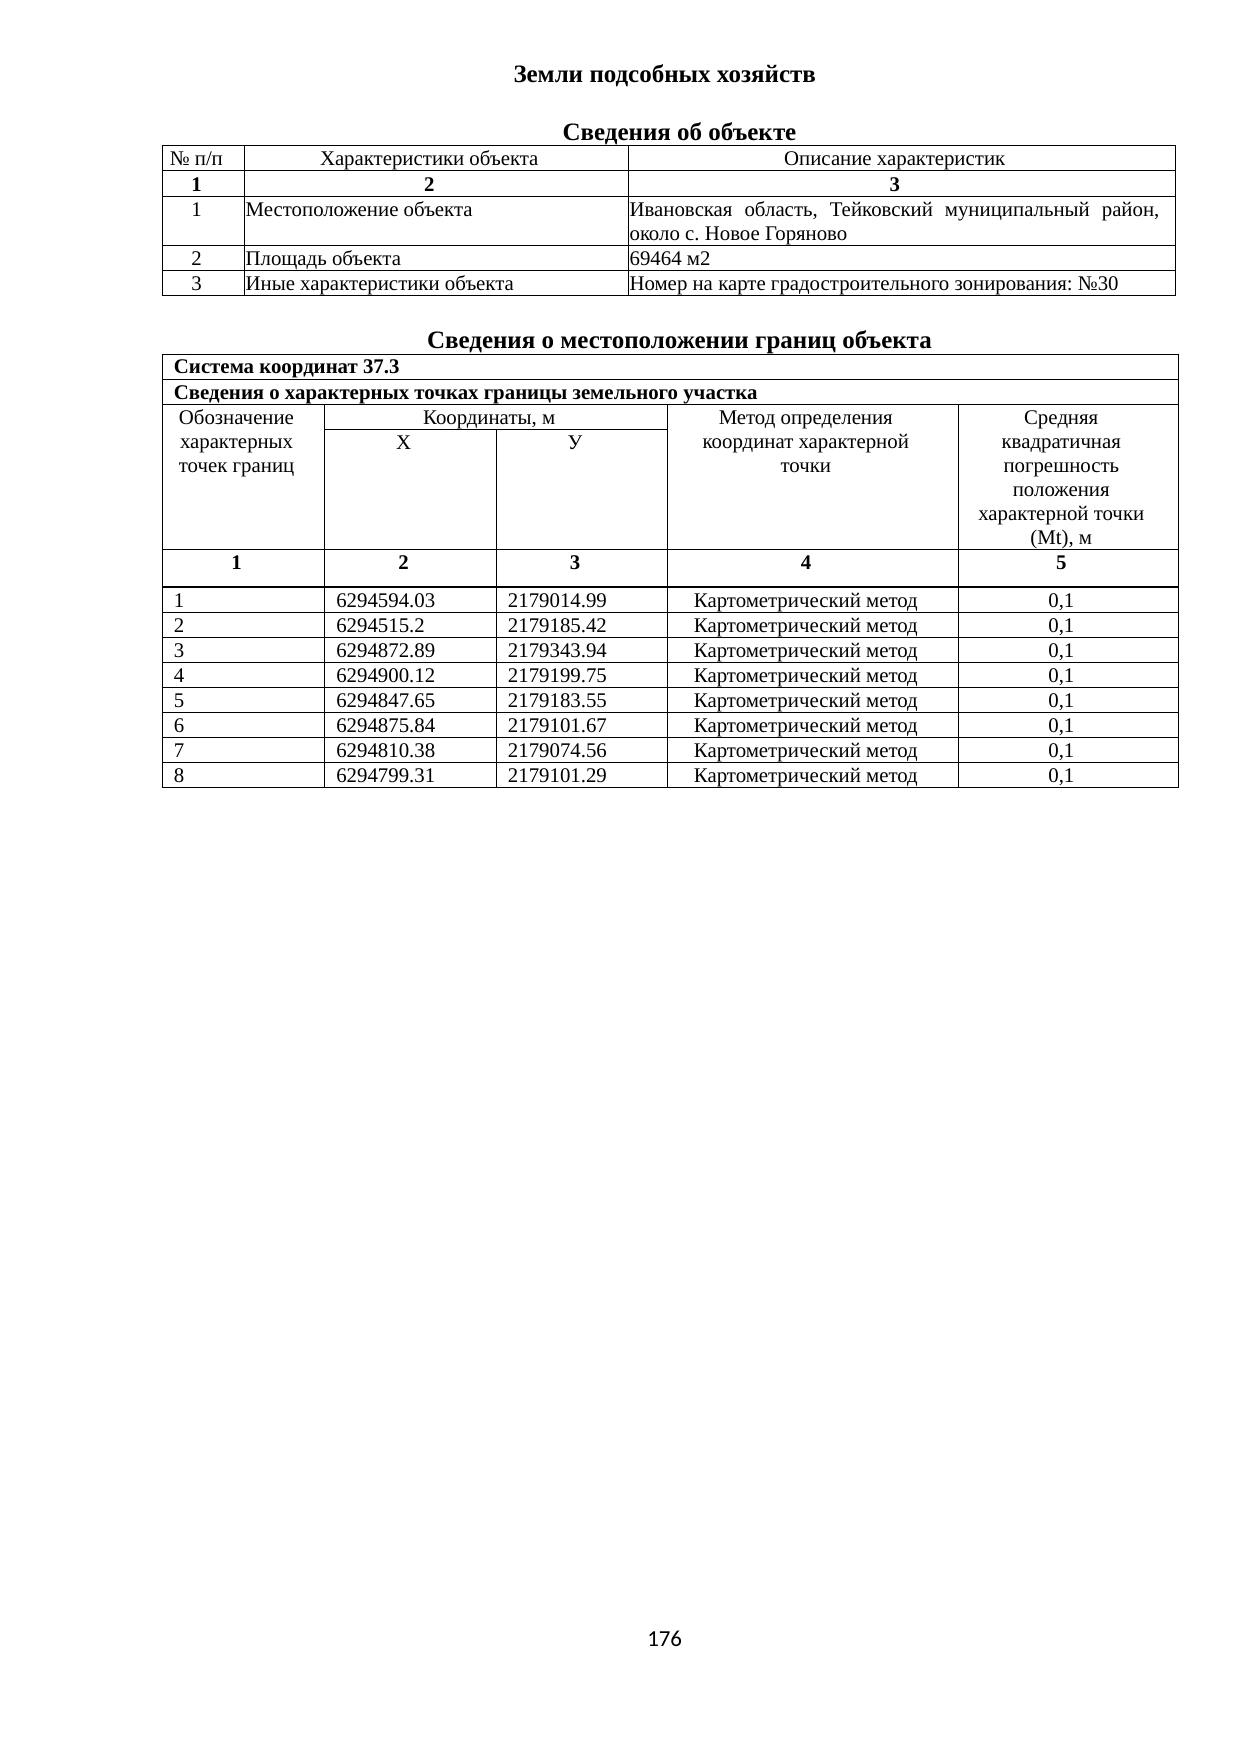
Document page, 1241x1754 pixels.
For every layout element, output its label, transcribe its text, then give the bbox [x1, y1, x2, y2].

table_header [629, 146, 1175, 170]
text Земли подсобных хозяйств [177, 59, 1152, 88]
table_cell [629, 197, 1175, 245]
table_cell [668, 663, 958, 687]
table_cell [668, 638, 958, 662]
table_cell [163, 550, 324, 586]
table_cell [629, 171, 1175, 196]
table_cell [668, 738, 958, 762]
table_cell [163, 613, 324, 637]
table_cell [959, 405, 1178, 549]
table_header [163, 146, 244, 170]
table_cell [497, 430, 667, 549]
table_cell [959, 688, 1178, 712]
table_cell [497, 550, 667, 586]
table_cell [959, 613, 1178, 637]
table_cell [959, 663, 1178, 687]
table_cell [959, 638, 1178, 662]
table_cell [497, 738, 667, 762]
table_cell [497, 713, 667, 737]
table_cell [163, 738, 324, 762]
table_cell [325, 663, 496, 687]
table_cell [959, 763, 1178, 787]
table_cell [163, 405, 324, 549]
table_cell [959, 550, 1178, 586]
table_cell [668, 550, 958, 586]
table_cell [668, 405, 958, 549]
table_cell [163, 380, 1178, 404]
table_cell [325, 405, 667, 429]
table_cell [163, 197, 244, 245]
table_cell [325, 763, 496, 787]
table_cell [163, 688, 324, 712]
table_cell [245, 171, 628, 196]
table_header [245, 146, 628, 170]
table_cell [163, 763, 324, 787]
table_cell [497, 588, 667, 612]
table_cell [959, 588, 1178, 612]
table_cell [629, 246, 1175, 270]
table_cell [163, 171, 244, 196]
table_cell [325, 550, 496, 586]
text Сведения об объекте [207, 117, 1137, 145]
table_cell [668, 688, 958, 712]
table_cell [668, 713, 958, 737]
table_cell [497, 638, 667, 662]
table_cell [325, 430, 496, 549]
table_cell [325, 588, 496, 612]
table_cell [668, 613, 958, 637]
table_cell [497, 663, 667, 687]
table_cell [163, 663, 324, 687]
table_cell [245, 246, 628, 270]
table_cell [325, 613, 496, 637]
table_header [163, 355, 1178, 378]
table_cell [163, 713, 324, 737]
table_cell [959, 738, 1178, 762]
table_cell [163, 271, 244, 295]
text Сведения о местоположении границ объекта [207, 325, 1137, 353]
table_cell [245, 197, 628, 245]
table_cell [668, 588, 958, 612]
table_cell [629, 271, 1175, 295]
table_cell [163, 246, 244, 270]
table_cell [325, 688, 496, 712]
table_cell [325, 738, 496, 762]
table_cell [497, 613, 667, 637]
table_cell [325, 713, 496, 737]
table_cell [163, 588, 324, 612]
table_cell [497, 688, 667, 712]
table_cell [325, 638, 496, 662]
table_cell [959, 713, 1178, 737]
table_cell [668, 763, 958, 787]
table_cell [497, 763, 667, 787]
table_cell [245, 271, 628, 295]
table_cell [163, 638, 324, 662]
